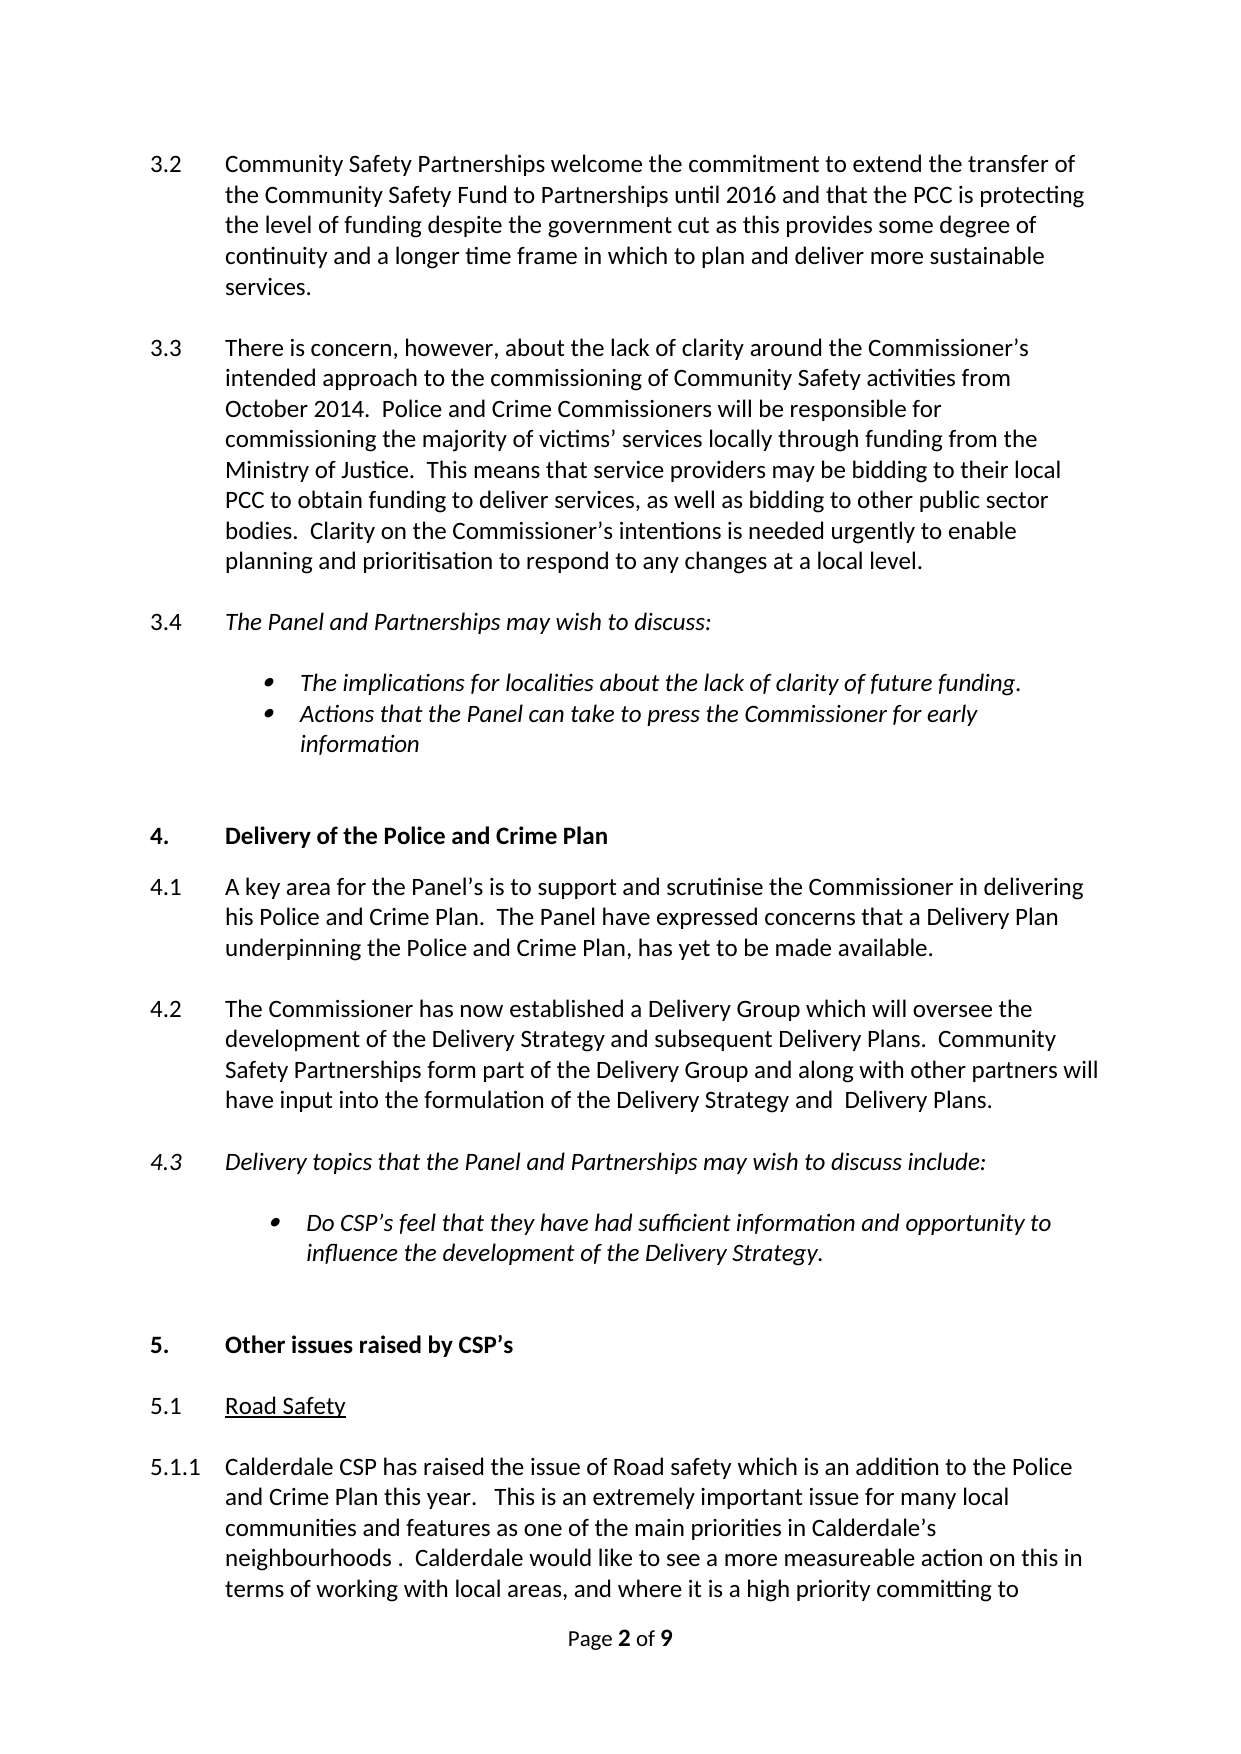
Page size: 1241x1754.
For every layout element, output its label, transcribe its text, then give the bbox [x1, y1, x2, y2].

text 4.3 Delivery topics that the Panel and Partnerships may wish to discuss include: [150, 1146, 1110, 1176]
text 4.1 A key area for the Panel’s is to support and scrutinise the Commissioner in delivering his Police and Crime Plan. The Panel have expressed concerns that a Delivery Plan underpinning the Police and Crime Plan, has yet to be made available. [150, 871, 1110, 962]
text 4.2 The Commissioner has now established a Delivery Group which will oversee the development of the Delivery Strategy and subsequent Delivery Plans. Community Safety Partnerships form part of the Delivery Group and along with other partners will have input into the formulation of the Delivery Strategy and Delivery Plans. [150, 993, 1110, 1115]
list Do CSP’s feel that they have had sufficient information and opportunity to influence the development of the Delivery Strategy. [269, 1207, 1110, 1268]
text 5.1 Road Safety [150, 1390, 1090, 1420]
text 3.2 Community Safety Partnerships welcome the commitment to extend the transfer of the Community Safety Fund to Partnerships until 2016 and that the PCC is protecting the level of funding despite the government cut as this provides some degree of continuity and a longer time frame in which to plan and deliver more sustainable services. [150, 149, 1090, 301]
text 5. Other issues raised by CSP’s [150, 1329, 1090, 1359]
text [150, 1451, 1090, 1603]
text 3.3 There is concern, however, about the lack of clarity around the Commissioner’s intended approach to the commissioning of Community Safety activities from October 2014. Police and Crime Commissioners will be responsible for commissioning the majority of victims’ services locally through funding from the Ministry of Justice. This means that service providers may be bidding to their local PCC to obtain funding to deliver services, as well as bidding to other public sector bodies. Clarity on the Commissioner’s intentions is needed urgently to enable planning and prioritisation to respond to any changes at a local level. [150, 332, 1090, 576]
text 3.4 The Panel and Partnerships may wish to discuss: [150, 606, 1090, 637]
text 4. Delivery of the Police and Crime Plan [150, 820, 1090, 851]
list The implications for localities about the lack of clarity of future funding. [262, 667, 1090, 698]
list Actions that the Panel can take to press the Commissioner for early information [262, 698, 1090, 759]
